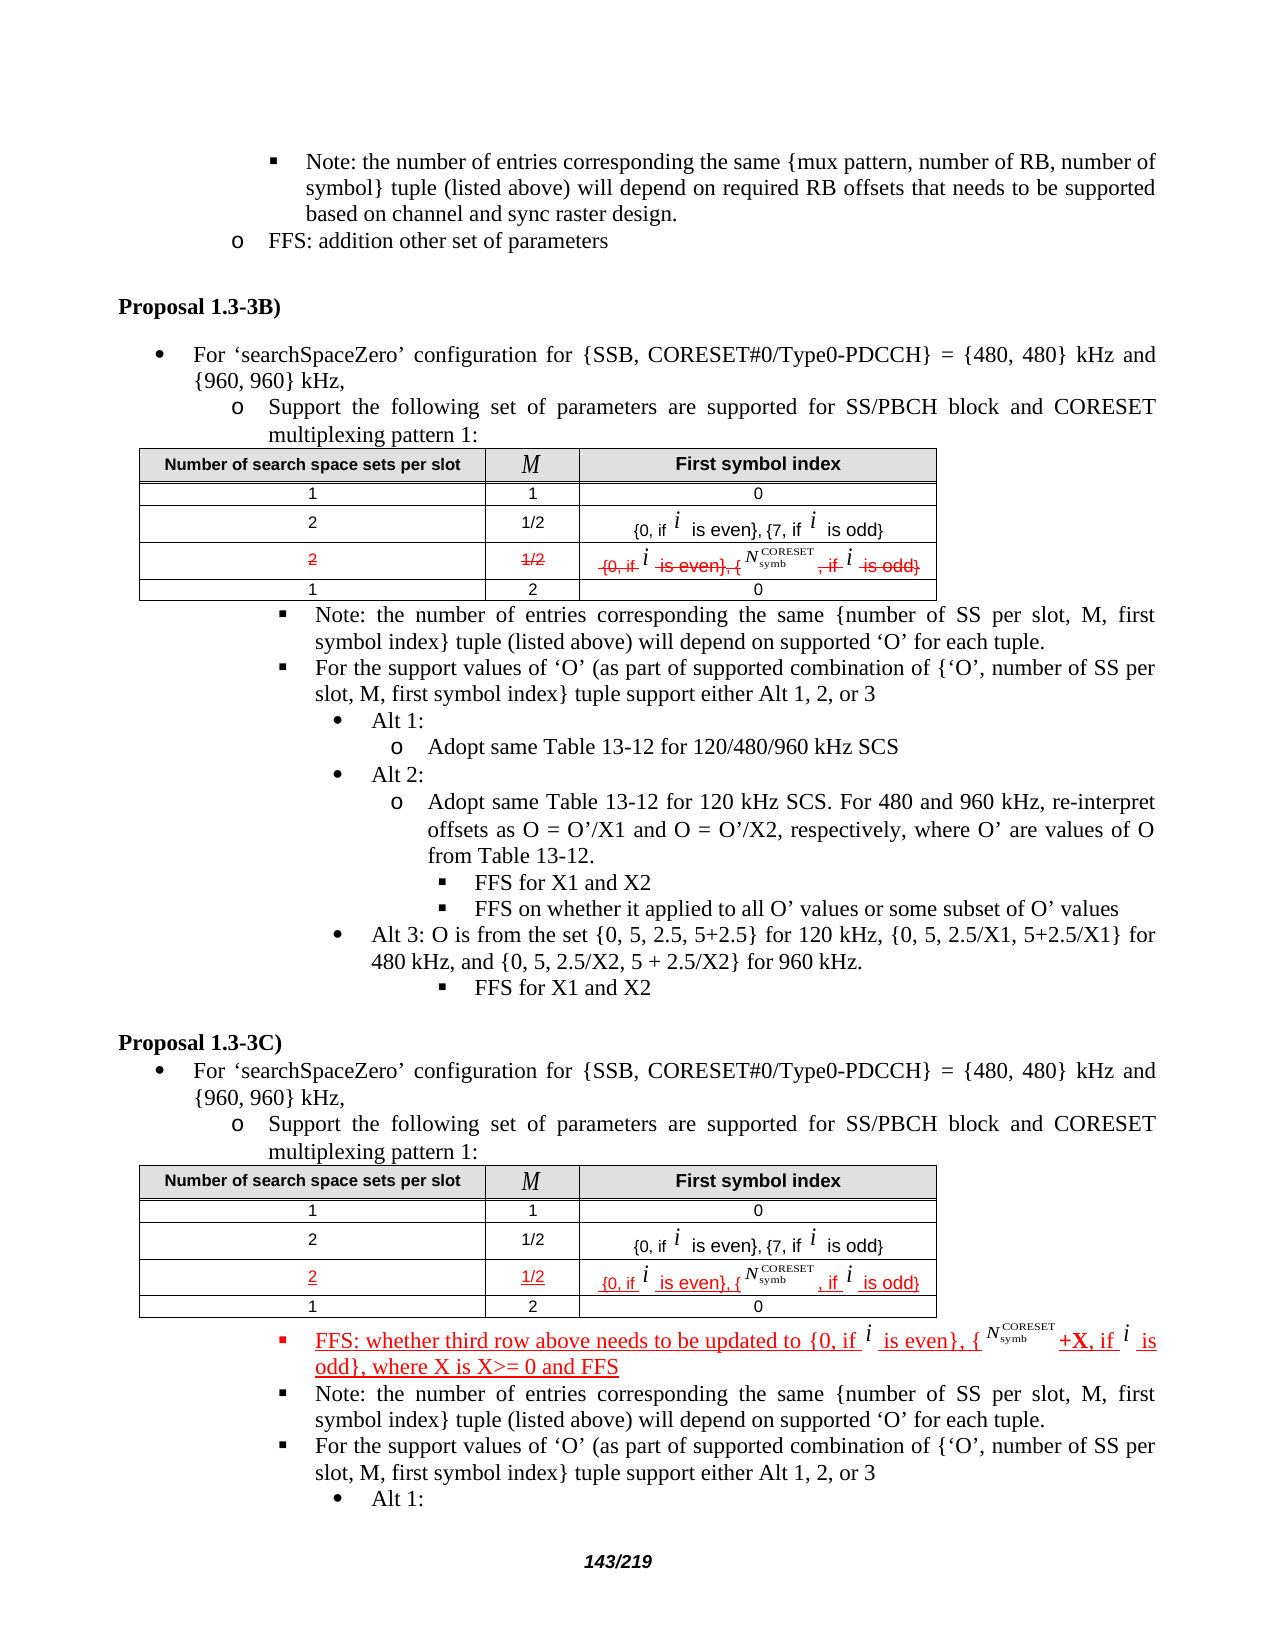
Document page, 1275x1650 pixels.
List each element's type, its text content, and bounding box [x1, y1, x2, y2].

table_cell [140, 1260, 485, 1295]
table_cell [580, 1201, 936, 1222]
list Note: the number of entries corresponding the same {mux pattern, number of RB, number of symbol} tuple (listed above) will depend on required RB offsets that needs to be supported based on channel and sync raster design. [268, 148, 1157, 227]
list FFS: addition other set of parameters [231, 227, 1157, 255]
list For ‘searchSpaceZero’ configuration for {SSB, CORESET#0/Type0-PDCCH} = {480, 480} kHz and {960, 960} kHz, [156, 1057, 1157, 1110]
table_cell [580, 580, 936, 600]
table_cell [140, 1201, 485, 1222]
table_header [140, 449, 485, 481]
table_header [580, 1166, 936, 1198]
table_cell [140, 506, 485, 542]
list Adopt same Table 13-12 for 120/480/960 kHz SCS [390, 733, 1157, 761]
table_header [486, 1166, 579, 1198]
list FFS on whether it applied to all O’ values or some subset of O’ values [437, 895, 1157, 921]
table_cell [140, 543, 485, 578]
list Adopt same Table 13-12 for 120 kHz SCS. For 480 and 960 kHz, re-interpret offsets as O = O’/X1 and O = O’/X2, respectively, where O’ are values of O from Table 13-12. [390, 788, 1157, 869]
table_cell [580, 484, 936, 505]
list FFS: whether third row above needs to be updated to {0, if is even}, {+X, if is odd}, where X is X>= 0 and FFS [277, 1318, 1157, 1380]
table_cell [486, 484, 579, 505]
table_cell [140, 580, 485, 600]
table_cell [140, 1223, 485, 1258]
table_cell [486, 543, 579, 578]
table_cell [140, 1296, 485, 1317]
list Note: the number of entries corresponding the same {number of SS per slot, M, first symbol index} tuple (listed above) will depend on supported ‘O’ for each tuple. [277, 601, 1157, 654]
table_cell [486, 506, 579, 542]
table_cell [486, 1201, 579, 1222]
list For the support values of ‘O’ (as part of supported combination of {‘O’, number of SS per slot, M, first symbol index} tuple support either Alt 1, 2, or 3 [277, 654, 1157, 707]
list Alt 2: [334, 761, 1157, 788]
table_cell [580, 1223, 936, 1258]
list Support the following set of parameters are supported for SS/PBCH block and CORESET multiplexing pattern 1: [231, 1110, 1157, 1165]
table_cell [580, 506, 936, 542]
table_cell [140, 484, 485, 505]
list For ‘searchSpaceZero’ configuration for {SSB, CORESET#0/Type0-PDCCH} = {480, 480} kHz and {960, 960} kHz, [156, 341, 1157, 393]
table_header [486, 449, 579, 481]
list FFS for X1 and X2 [437, 974, 1157, 1001]
subtitle Proposal 1.3-3B) [118, 293, 1157, 320]
list Alt 1: [334, 707, 1157, 733]
list Support the following set of parameters are supported for SS/PBCH block and CORESET multiplexing pattern 1: [231, 393, 1157, 448]
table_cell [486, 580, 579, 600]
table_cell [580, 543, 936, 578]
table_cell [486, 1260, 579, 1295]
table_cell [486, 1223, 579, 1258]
list For the support values of ‘O’ (as part of supported combination of {‘O’, number of SS per slot, M, first symbol index} tuple support either Alt 1, 2, or 3 [277, 1432, 1157, 1485]
list FFS for X1 and X2 [437, 869, 1157, 895]
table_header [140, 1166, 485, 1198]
list Note: the number of entries corresponding the same {number of SS per slot, M, first symbol index} tuple (listed above) will depend on supported ‘O’ for each tuple. [277, 1380, 1157, 1432]
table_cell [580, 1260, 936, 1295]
text Proposal 1.3-3C) [118, 1029, 1157, 1055]
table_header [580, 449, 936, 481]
list Alt 1: [334, 1485, 1157, 1512]
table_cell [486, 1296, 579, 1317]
list Alt 3: O is from the set {0, 5, 2.5, 5+2.5} for 120 kHz, {0, 5, 2.5/X1, 5+2.5/X1} for 480 kHz, and {0, 5, 2.5/X2, 5 + 2.5/X2} for 960 kHz. [334, 921, 1157, 974]
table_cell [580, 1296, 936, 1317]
